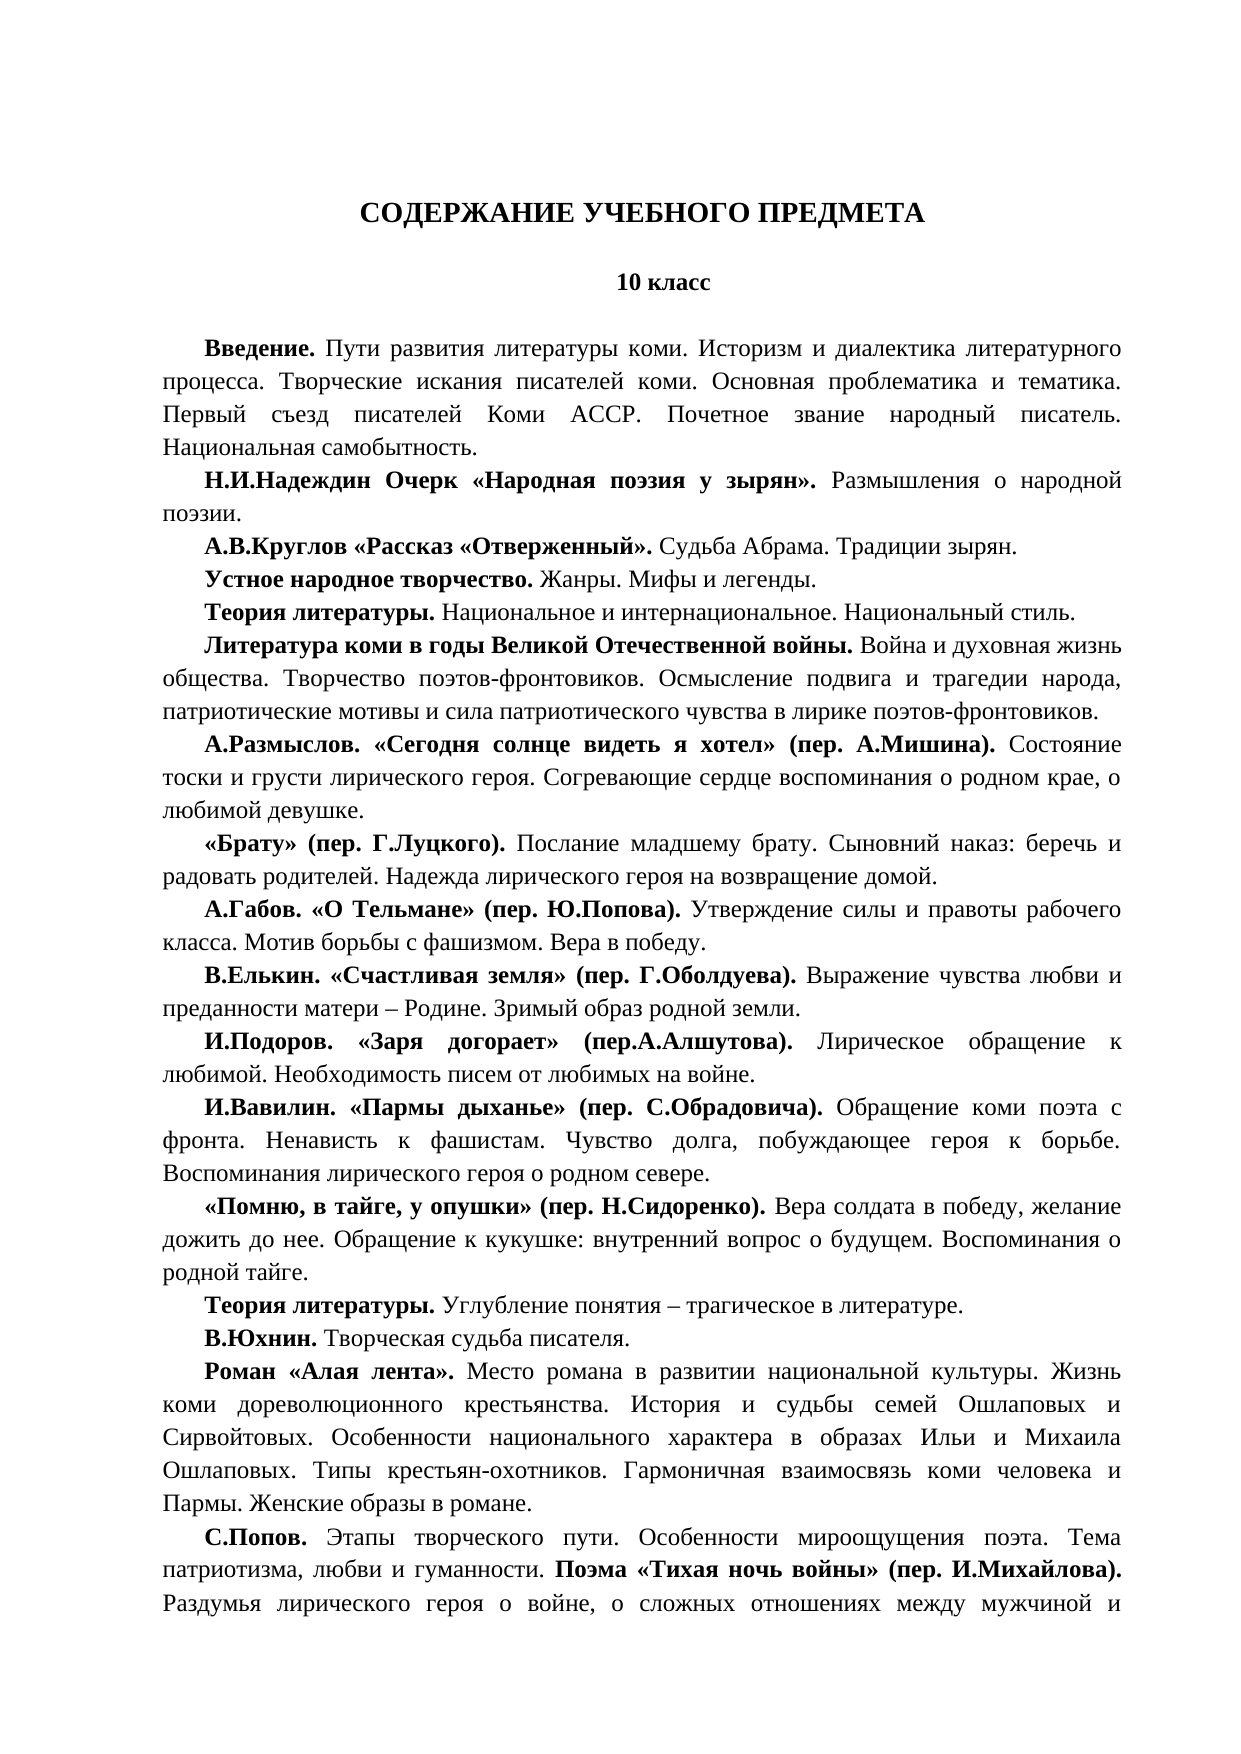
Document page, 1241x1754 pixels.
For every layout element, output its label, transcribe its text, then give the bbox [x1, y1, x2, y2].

text «Брату» (пер. Г.Луцкого). Послание младшему брату. Сыновний наказ: беречь и радовать родителей. Надежда лирического героя на возвращение домой. [162, 828, 1122, 890]
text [162, 1522, 1122, 1616]
text И.Вавилин. «Пармы дыханье» (пер. С.Обрадовича). Обращение коми поэта с фронта. Ненависть к фашистам. Чувство долга, побуждающее героя к борьбе. Воспоминания лирического героя о родном севере. [162, 1092, 1122, 1187]
text А.Габов. «О Тельмане» (пер. Ю.Попова). Утверждение силы и правоты рабочего класса. Мотив борьбы с фашизмом. Вера в победу. [162, 894, 1122, 956]
text Устное народное творчество. Жанры. Мифы и легенды. [162, 564, 1122, 593]
text 10 класс [162, 267, 1122, 296]
text В.Юхнин. Творческая судьба писателя. [162, 1323, 1122, 1352]
text Н.И.Надеждин Очерк «Народная поэзия у зырян». Размышления о народной поэзии. [162, 465, 1122, 527]
text Теория литературы. Национальное и интернациональное. Национальный стиль. [162, 597, 1122, 626]
text Литература коми в годы Великой Отечественной войны. Война и духовная жизнь общества. Творчество поэтов-фронтовиков. Осмысление подвига и трагедии народа, патриотические мотивы и сила патриотического чувства в лирике поэтов-фронтовиков. [162, 630, 1122, 725]
text А.Размыслов. «Сегодня солнце видеть я хотел» (пер. А.Мишина). Состояние тоски и грусти лирического героя. Согревающие сердце воспоминания о родном крае, о любимой девушке. [162, 729, 1122, 824]
text «Помню, в тайге, у опушки» (пер. Н.Сидоренко). Вера солдата в победу, желание дожить до нее. Обращение к кукушке: внутренний вопрос о будущем. Воспоминания о родной тайге. [162, 1191, 1122, 1286]
text А.В.Круглов «Рассказ «Отверженный». Судьба Абрама. Традиции зырян. [162, 531, 1122, 560]
text СОДЕРЖАНИЕ УЧЕБНОГО ПРЕДМЕТА [162, 195, 1122, 229]
text Теория литературы. Углубление понятия – трагическое в литературе. [162, 1290, 1122, 1319]
text В.Елькин. «Счастливая земля» (пер. Г.Оболдуева). Выражение чувства любви и преданности матери – Родине. Зримый образ родной земли. [162, 960, 1122, 1022]
text И.Подоров. «Заря догорает» (пер.А.Алшутова). Лирическое обращение к любимой. Необходимость писем от любимых на войне. [162, 1026, 1122, 1088]
text Роман «Алая лента». Место романа в развитии национальной культуры. Жизнь коми дореволюционного крестьянства. История и судьбы семей Ошлаповых и Сирвойтовых. Особенности национального характера в образах Ильи и Михаила Ошлаповых. Типы крестьян-охотников. Гармоничная взаимосвязь коми человека и Пармы. Женские образы в романе. [162, 1356, 1122, 1517]
text Введение. Пути развития литературы коми. Историзм и диалектика литературного процесса. Творческие искания писателей коми. Основная проблематика и тематика. Первый съезд писателей Коми АССР. Почетное звание народный писатель. Национальная самобытность. [162, 333, 1122, 461]
